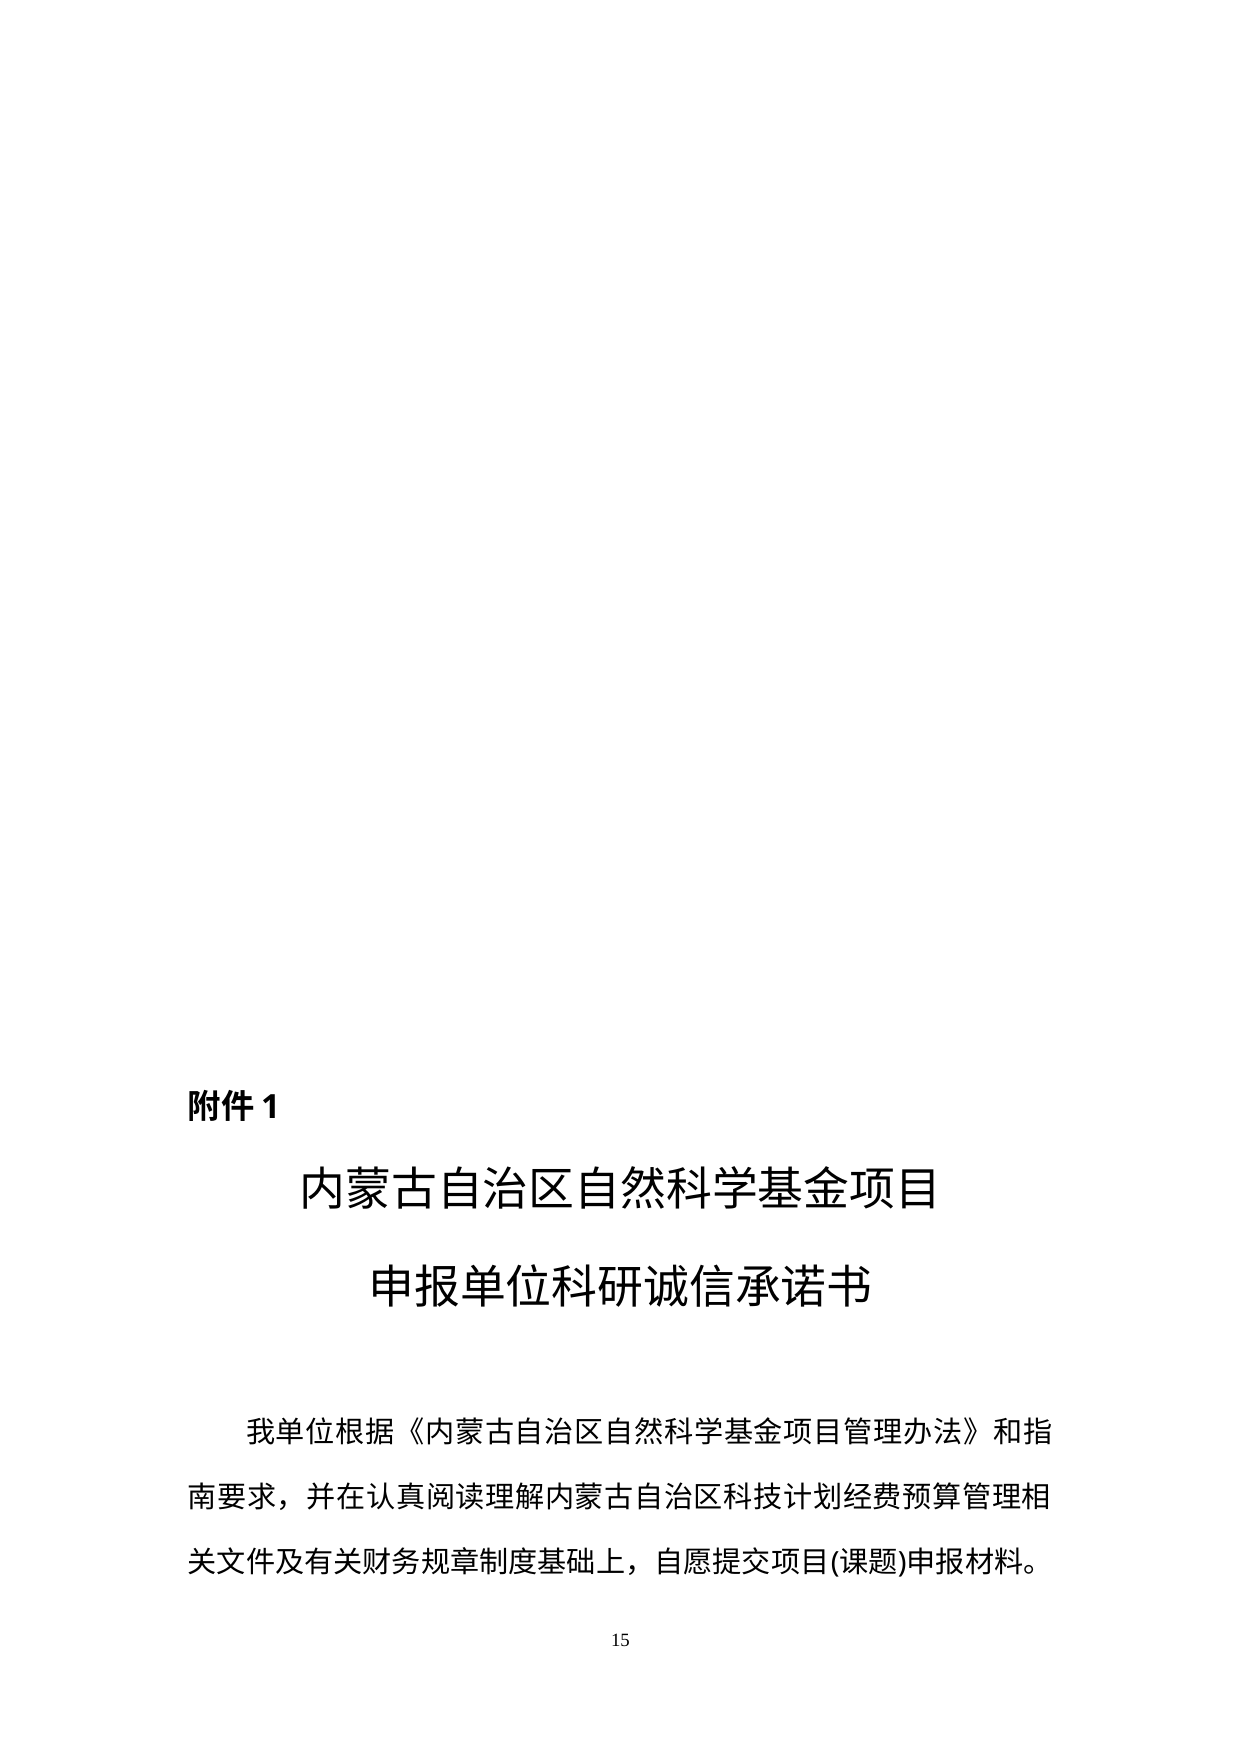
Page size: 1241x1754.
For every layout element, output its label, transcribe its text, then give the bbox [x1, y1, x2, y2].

text 附件1 [187, 1072, 1053, 1137]
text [187, 1397, 1053, 1592]
text 申报单位科研诚信承诺书 [187, 1234, 1053, 1332]
text 内蒙古自治区自然科学基金项目 [187, 1137, 1053, 1234]
